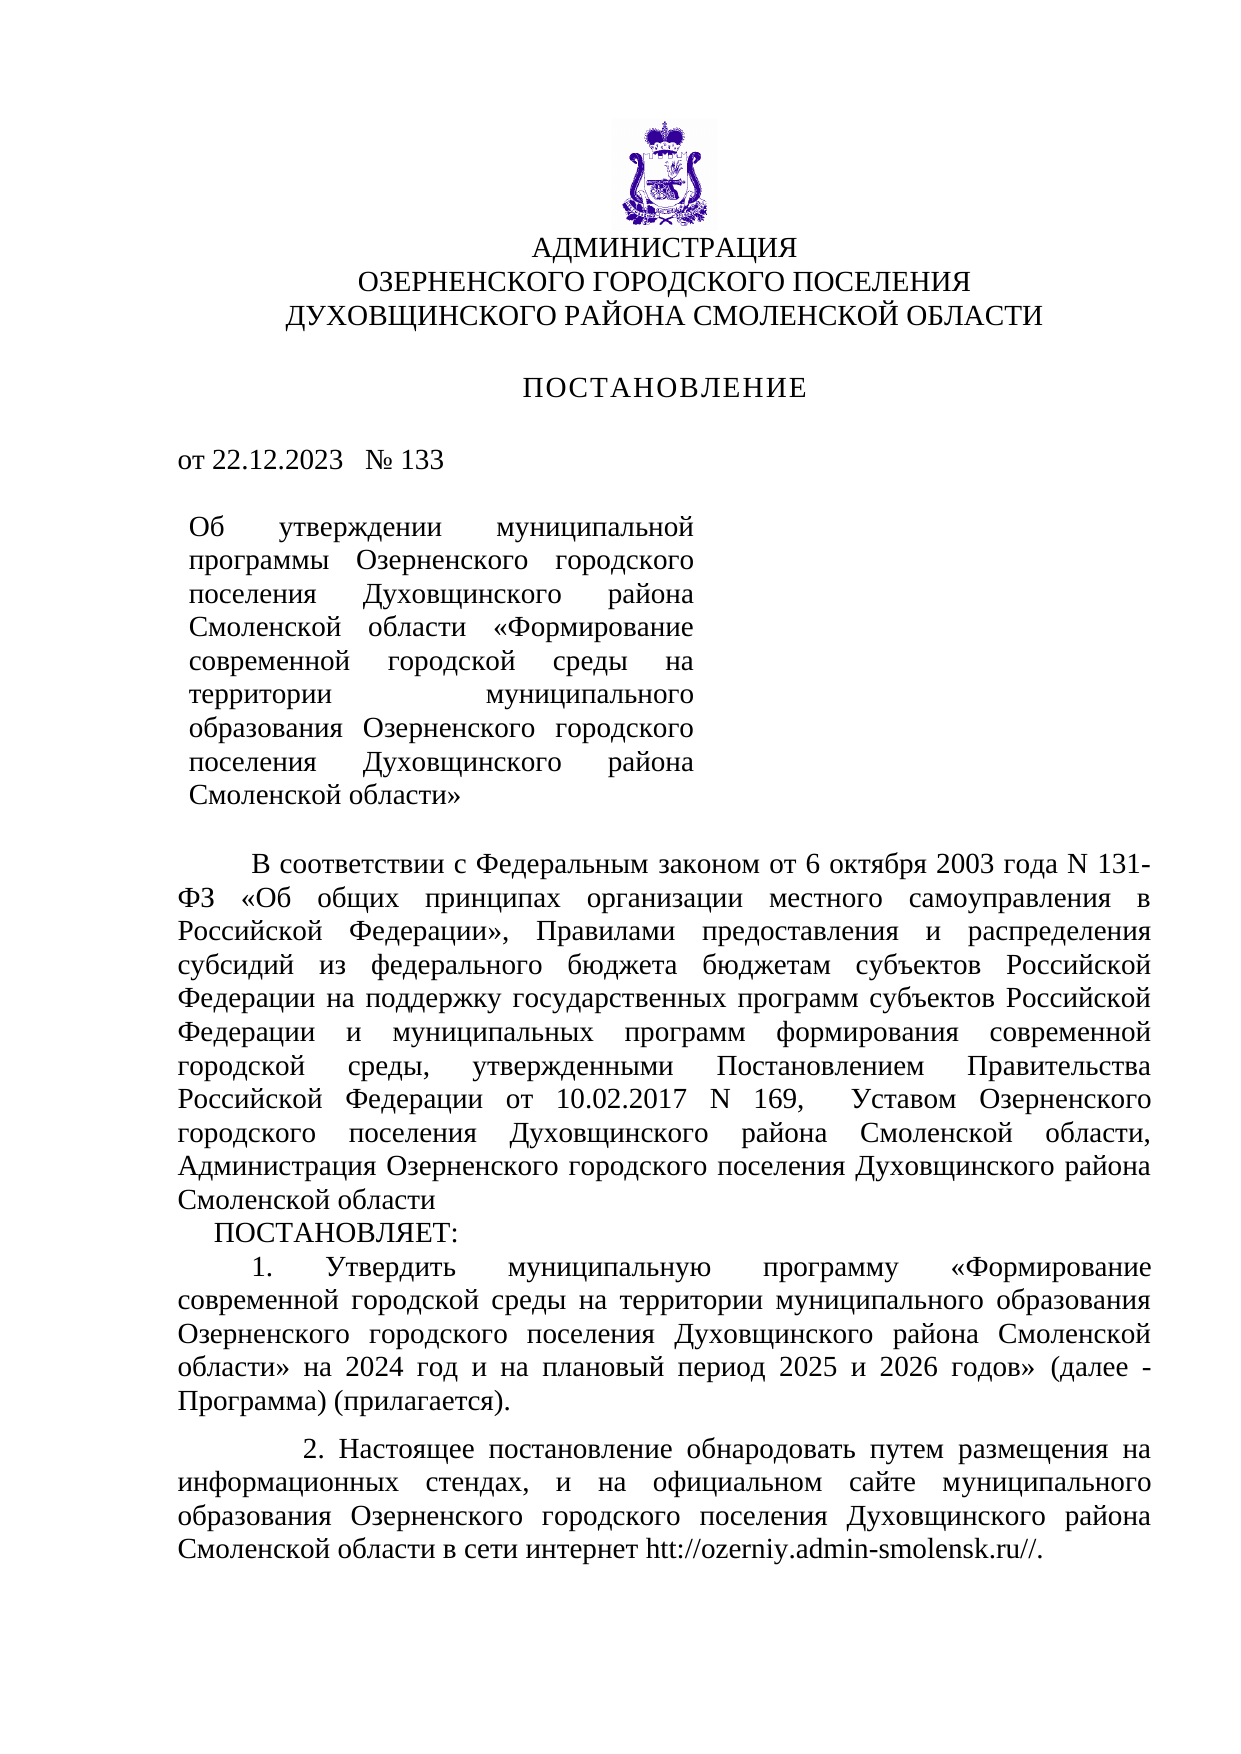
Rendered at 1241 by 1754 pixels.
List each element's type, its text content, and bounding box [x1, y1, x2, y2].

text ПОСТАНОВЛЕНИЕ [177, 370, 1152, 403]
text ПОСТАНОВЛЯЕТ: [177, 1215, 1152, 1249]
text В соответствии с Федеральным законом от 6 октября 2003 года N 131-ФЗ «Об общих принципах организации местного самоуправления в Российской Федерации», Правилами предоставления и распределения субсидий из федерального бюджета бюджетам субъектов Российской Федерации на поддержку государственных программ субъектов Российской Федерации и муниципальных программ формирования современной городской среды, утвержденными Постановлением Правительства Российской Федерации от 10.02.2017 N 169, Уставом Озерненского городского поселения Духовщинского района Смоленской области, Администрация Озерненского городского поселения Духовщинского района Смоленской области [177, 846, 1152, 1215]
list Утвердить муниципальную программу «Формирование современной городской среды на территории муниципального образования Озерненского городского поселения Духовщинского района Смоленской области» на 2024 год и на плановый период 2025 и 2026 годов» (далее - Программа) (прилагается). [177, 1249, 1152, 1417]
text АДМИНИСТРАЦИя [177, 231, 1152, 264]
text 2. Настоящее постановление обнародовать путем размещения на информационных стендах, и на официальном сайте муниципального образования Озерненского городского поселения Духовщинского района Смоленской области в сети интернет htt://ozerniy.admin-smolensk.ru//. [177, 1431, 1152, 1565]
picture [611, 118, 718, 231]
text от 22.12.2023 № 133 [177, 442, 1152, 475]
table_header Об утверждении муниципальной программы Озерненского городского поселения Духовщинского района Смоленской области «Формирование современной городской среды на территории муниципального образования Озерненского городского поселения Духовщинского района Смоленской области» [177, 509, 705, 846]
text ДуховщинскОГО районА Смоленской области [177, 298, 1152, 331]
text ОЗЕРНЕНСКОГО ГОРОДСКОГО ПОСЕЛЕНИЯ [177, 264, 1152, 298]
